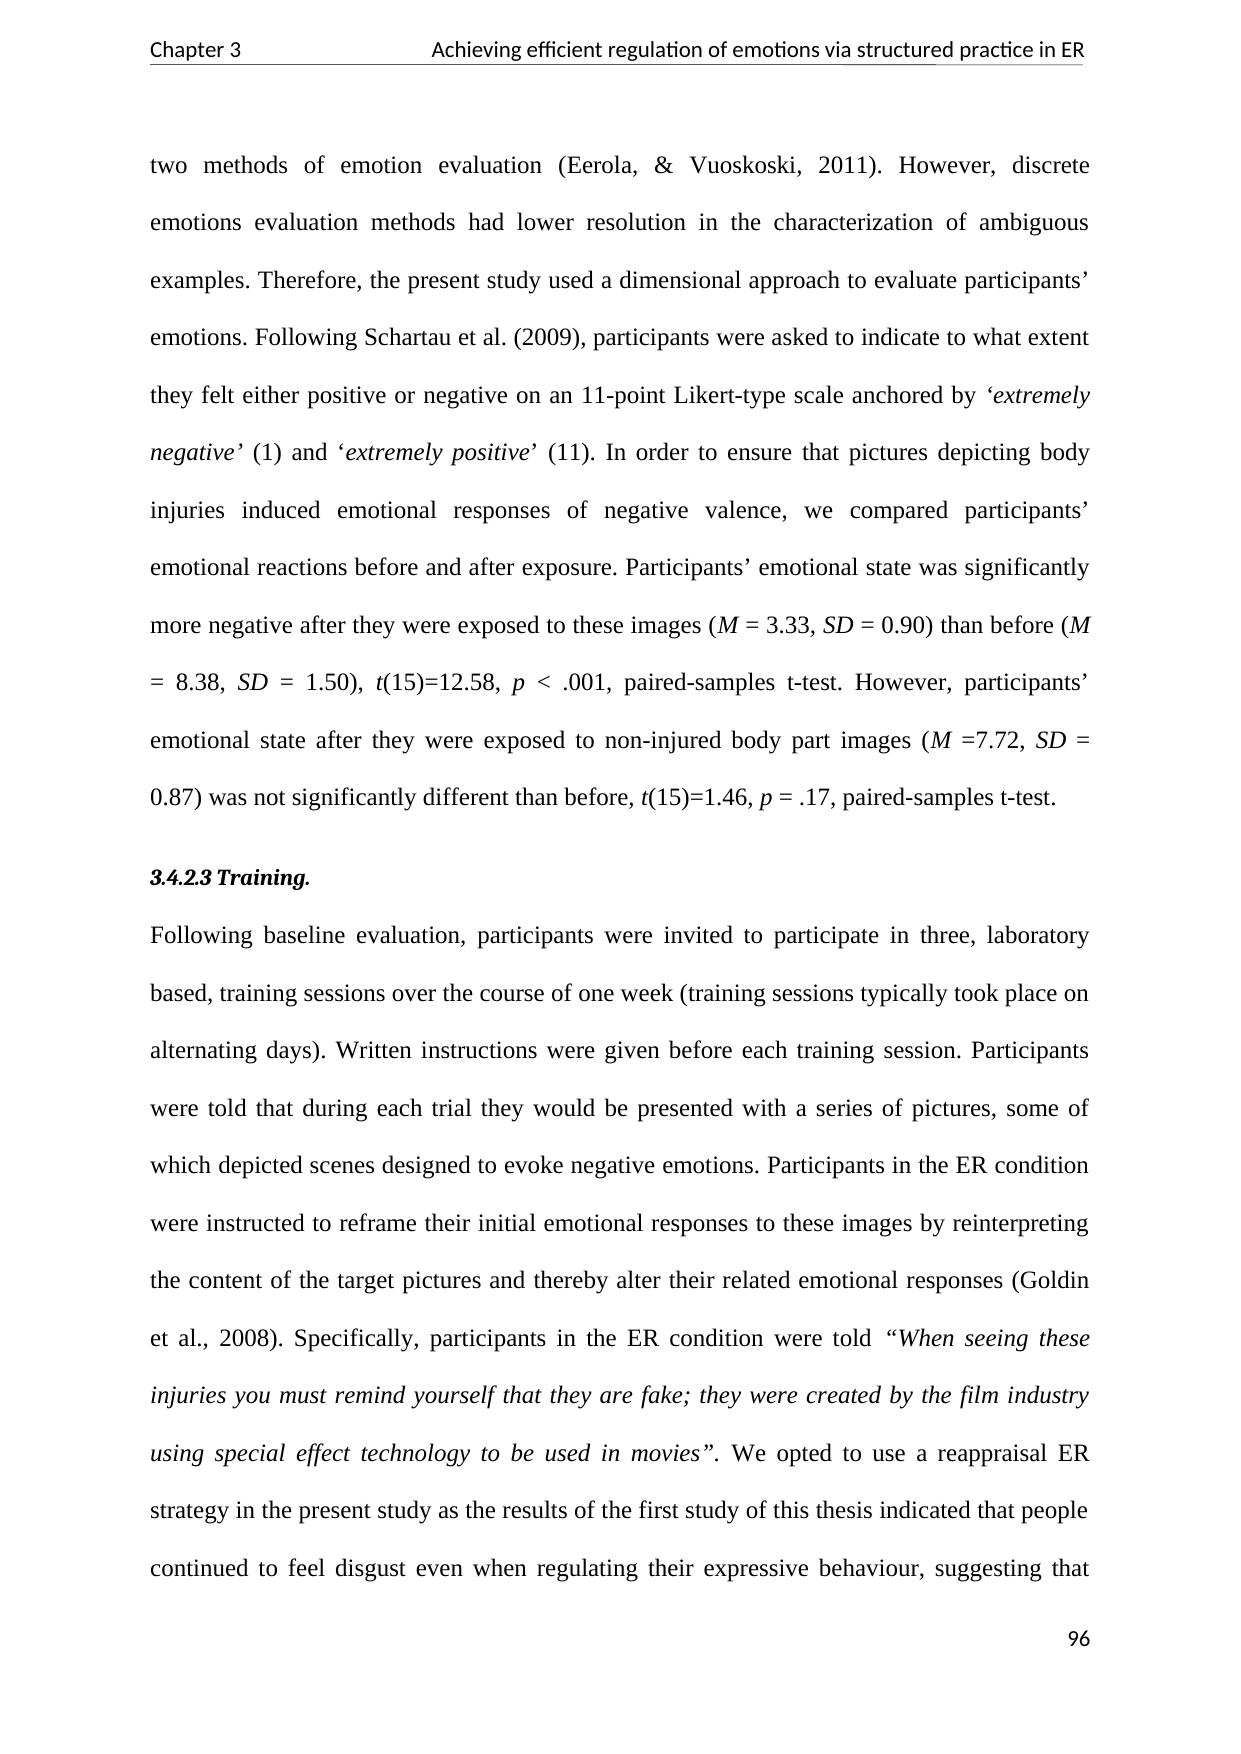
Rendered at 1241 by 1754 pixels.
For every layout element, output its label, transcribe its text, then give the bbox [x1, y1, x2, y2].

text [150, 150, 1090, 811]
subtitle 3.4.2.3 Training. [150, 865, 1090, 891]
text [150, 920, 1090, 1581]
